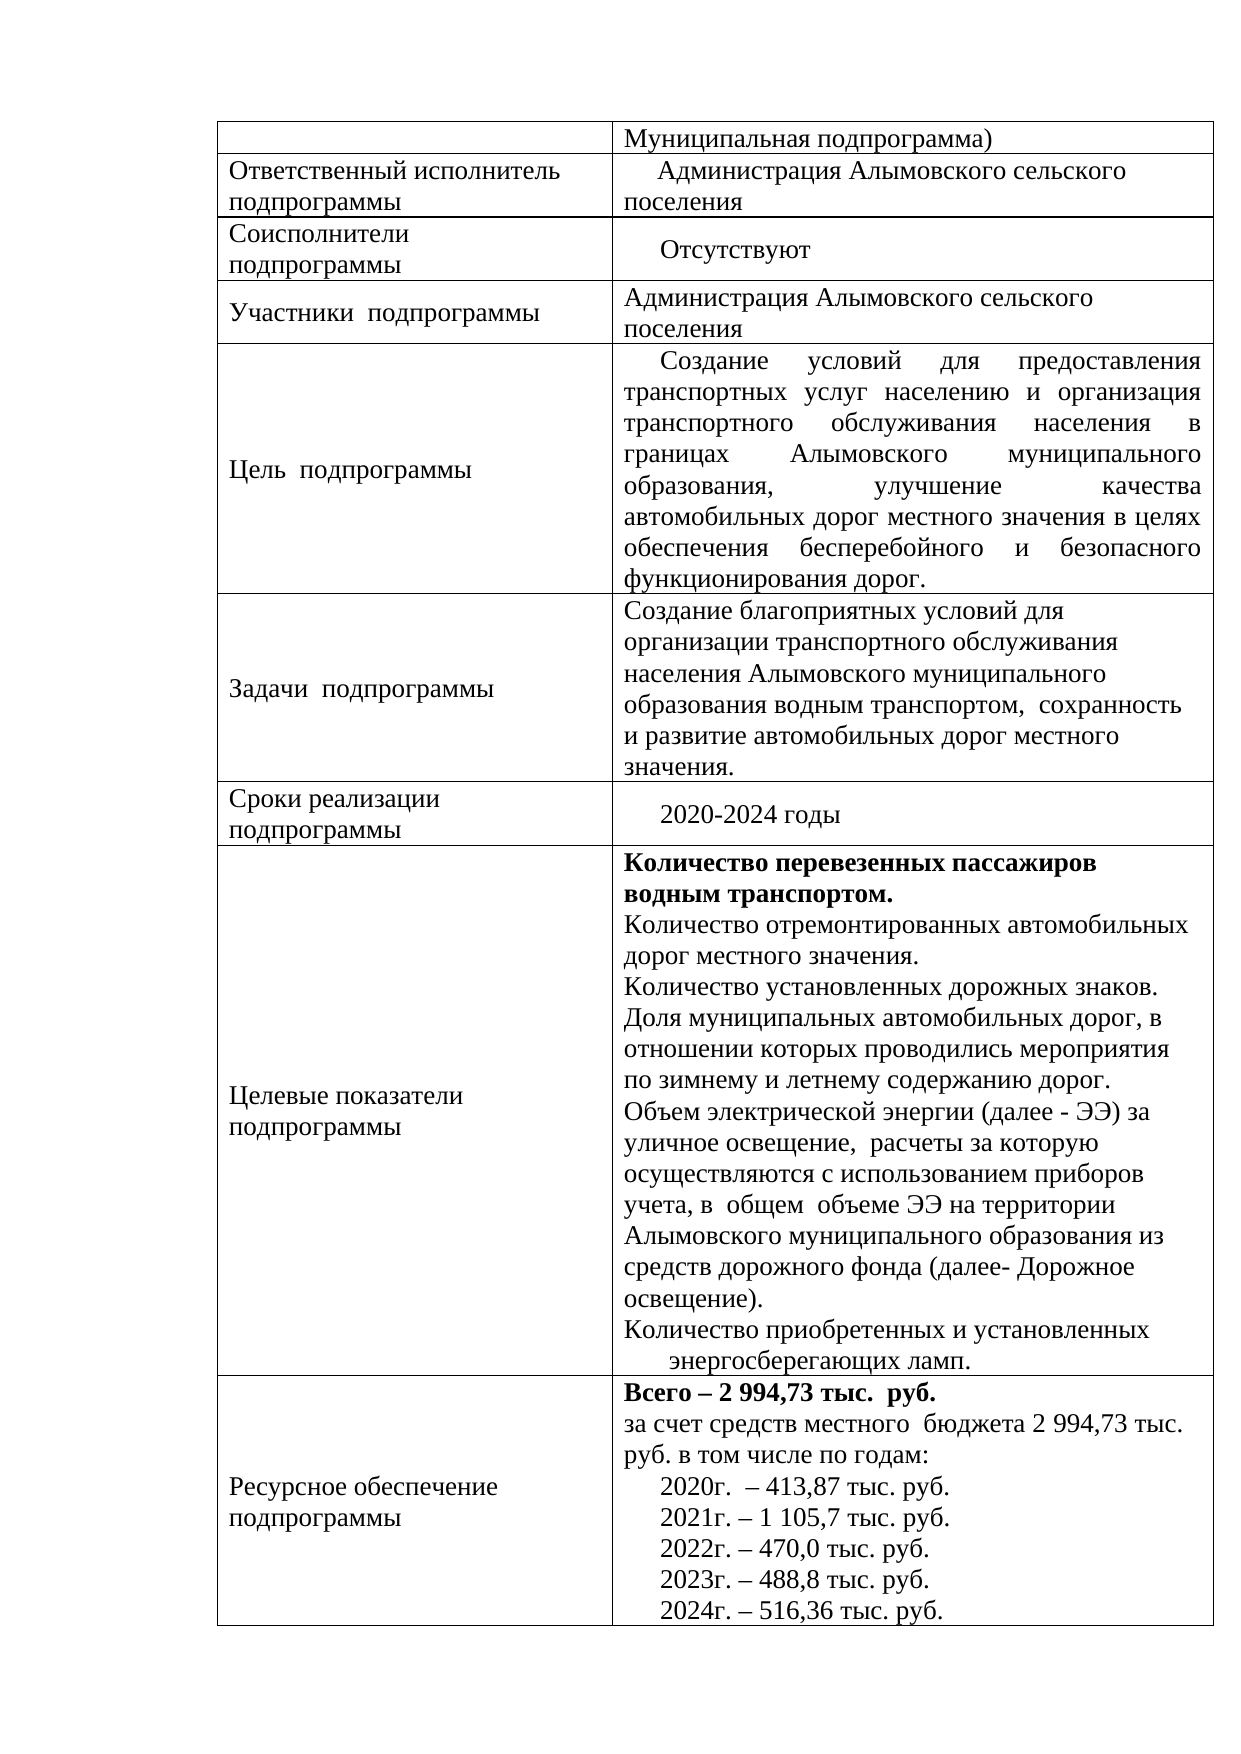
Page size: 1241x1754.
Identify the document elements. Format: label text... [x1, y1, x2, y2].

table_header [613, 122, 1213, 153]
table_cell Задачи подпрограммы [218, 594, 612, 781]
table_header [218, 122, 612, 153]
table_cell Ресурсное обеспечение подпрограммы [218, 1376, 612, 1625]
table_cell Количество перевезенных пассажиров водным транспортом. Количество отремонтированных автомобильных дорог местного значения. Количество установленных дорожных знаков. Доля муниципальных автомобильных дорог, в отношении которых проводились мероприятия по зимнему и летнему содержанию дорог. Объем электрической энергии (далее - ЭЭ) за уличное освещение, расчеты за которую осуществляются с использованием приборов учета, в общем объеме ЭЭ на территории Алымовского муниципального образования из средств дорожного фонда (далее- Дорожное освещение). Количество приобретенных и установленных энергосберегающих ламп. [613, 846, 1213, 1375]
table_cell Сроки реализации подпрограммы [218, 782, 612, 844]
table_cell Всего – 2 994,73 тыс. руб. за счет средств местного бюджета 2 994,73 тыс. руб. в том числе по годам: 2020г. – 413,87 тыс. руб. 2021г. – 1 105,7 тыс. руб. 2022г. – 470,0 тыс. руб. 2023г. – 488,8 тыс. руб. 2024г. – 516,36 тыс. руб. [613, 1376, 1213, 1625]
table_cell Ответственный исполнитель подпрограммы [218, 154, 612, 216]
table_cell Цель подпрограммы [218, 344, 612, 593]
table_cell Соисполнители подпрограммы [218, 218, 612, 280]
table_cell Целевые показатели подпрограммы [218, 846, 612, 1375]
table_cell Администрация Алымовского сельского поселения [613, 154, 1213, 216]
table_cell Создание условий для предоставления транспортных услуг населению и организация транспортного обслуживания населения в границах Алымовского муниципального образования, улучшение качества автомобильных дорог местного значения в целях обеспечения бесперебойного и безопасного функционирования дорог. [613, 344, 1213, 593]
table_cell Участники подпрограммы [218, 281, 612, 343]
table_cell Создание благоприятных условий для организации транспортного обслуживания населения Алымовского муниципального образования водным транспортом, сохранность и развитие автомобильных дорог местного значения. [613, 594, 1213, 781]
table_cell Отсутствуют [613, 218, 1213, 280]
table_cell 2020-2024 годы [613, 782, 1213, 844]
table_cell Администрация Алымовского сельского поселения [613, 281, 1213, 343]
